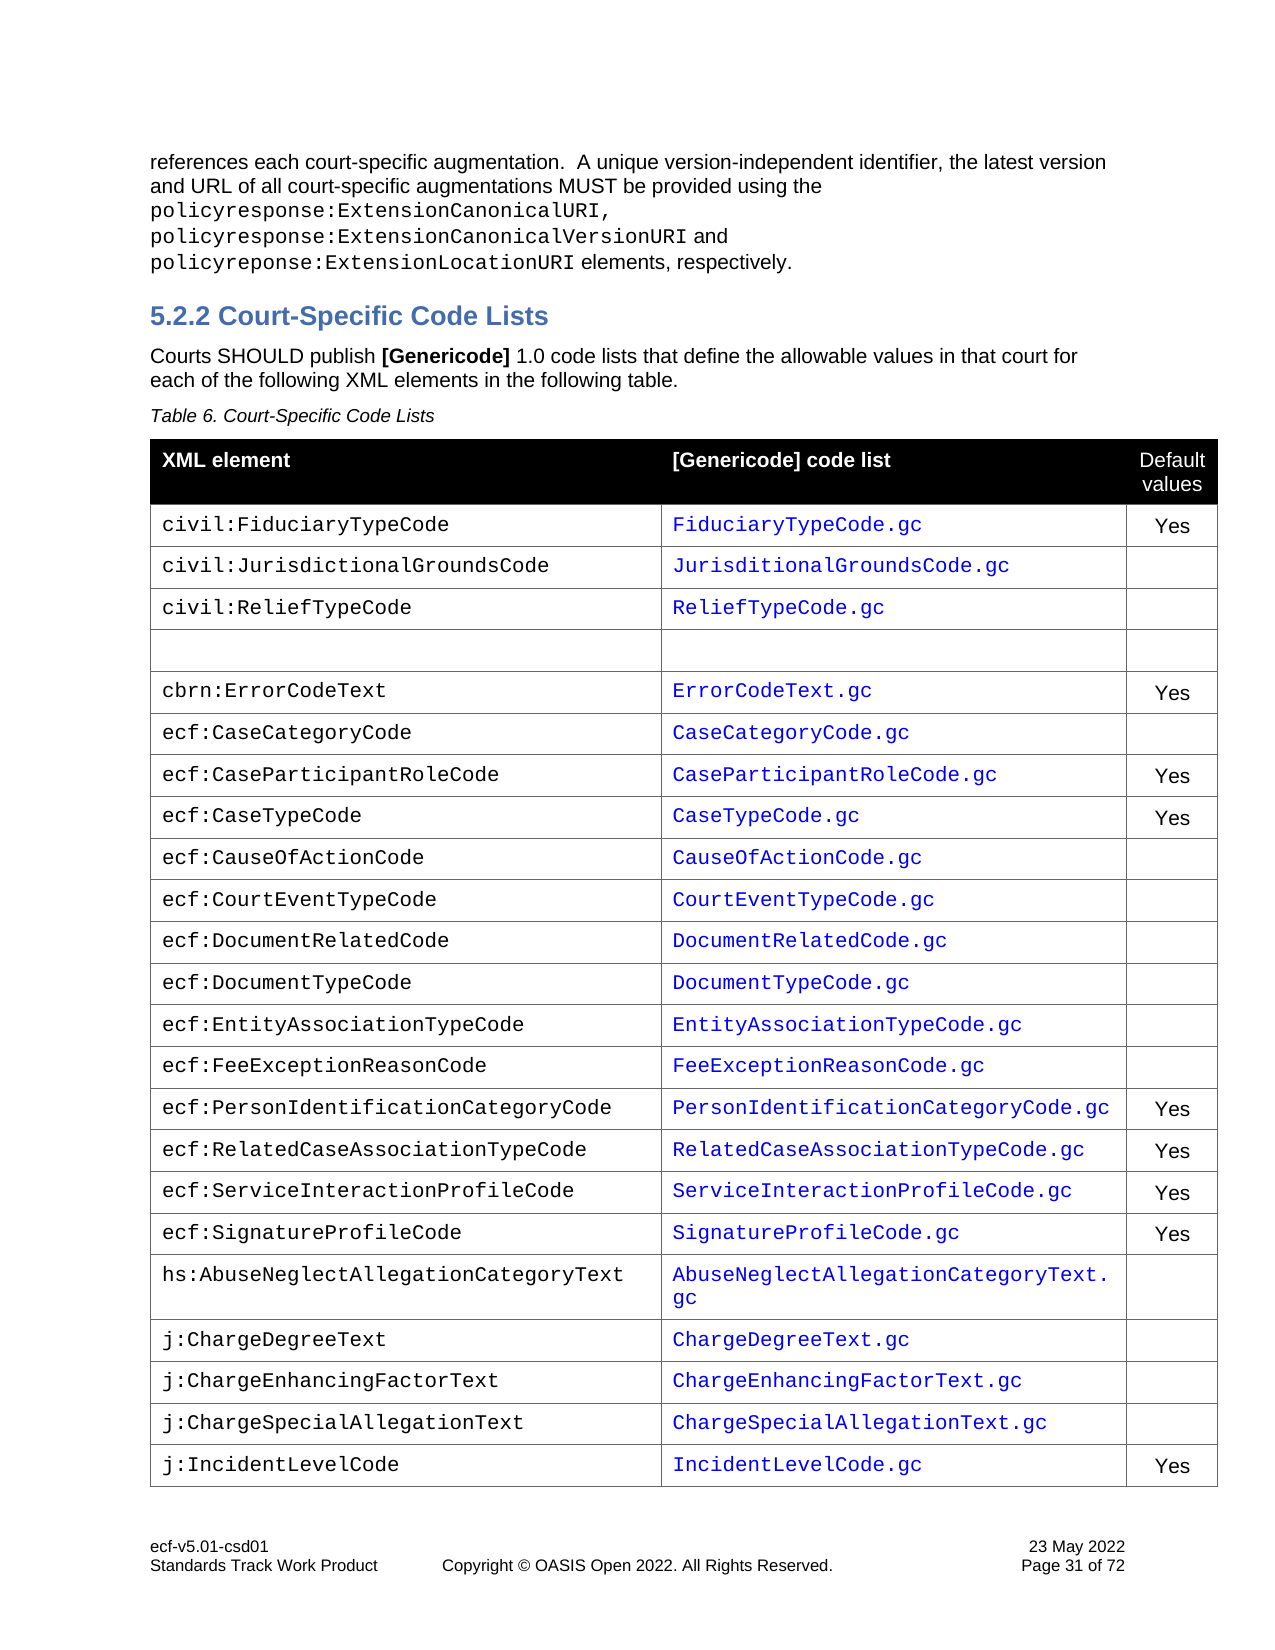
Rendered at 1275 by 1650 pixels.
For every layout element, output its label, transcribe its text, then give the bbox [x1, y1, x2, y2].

table_cell IncidentLevelCode.gc [662, 1445, 1126, 1486]
table_cell FeeExceptionReasonCode.gc [662, 1047, 1126, 1088]
table_cell ecf:DocumentRelatedCode [151, 922, 661, 963]
table_cell [1127, 922, 1217, 963]
table_cell [1127, 547, 1217, 588]
table_cell [151, 630, 661, 671]
table_cell ChargeEnhancingFactorText.gc [662, 1362, 1126, 1403]
table_cell ecf:CaseTypeCode [151, 797, 661, 838]
table_cell civil:JurisdictionalGroundsCode [151, 547, 661, 588]
table_cell PersonIdentificationCategoryCode.gc [662, 1089, 1126, 1129]
table_cell [1127, 589, 1217, 629]
table_header Default values [1127, 440, 1217, 504]
table_cell Yes [1127, 797, 1217, 838]
table_cell DocumentTypeCode.gc [662, 964, 1126, 1004]
table_cell j:ChargeEnhancingFactorText [151, 1362, 661, 1403]
table_cell j:IncidentLevelCode [151, 1445, 661, 1486]
table_cell [1127, 964, 1217, 1004]
table_cell AbuseNeglectAllegationCategoryText.gc [662, 1255, 1126, 1319]
table_cell JurisditionalGroundsCode.gc [662, 547, 1126, 588]
table_cell Yes [1127, 1130, 1217, 1171]
table_cell ecf:ServiceInteractionProfileCode [151, 1172, 661, 1213]
table_cell CaseCategoryCode.gc [662, 714, 1126, 754]
table_cell ecf:SignatureProfileCode [151, 1214, 661, 1254]
table_cell Yes [1127, 755, 1217, 796]
table_cell ReliefTypeCode.gc [662, 589, 1126, 629]
table_cell RelatedCaseAssociationTypeCode.gc [662, 1130, 1126, 1171]
table_cell [1127, 880, 1217, 921]
table_cell CaseParticipantRoleCode.gc [662, 755, 1126, 796]
table_cell Yes [1127, 1214, 1217, 1254]
text Table 6. Court-Specific Code Lists [150, 404, 1125, 426]
table_cell [1127, 630, 1217, 671]
table_cell [1127, 839, 1217, 879]
table_cell CourtEventTypeCode.gc [662, 880, 1126, 921]
table_cell [1127, 1005, 1217, 1046]
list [150, 150, 1125, 275]
text Courts SHOULD publish [Genericode] 1.0 code lists that define the allowable values in that court for each of the following XML elements in the following table. [150, 344, 1125, 392]
table_cell SignatureProfileCode.gc [662, 1214, 1126, 1254]
table_cell ecf:CauseOfActionCode [151, 839, 661, 879]
table_header XML element [151, 440, 661, 504]
table_cell [1127, 1320, 1217, 1361]
table_cell civil:FiduciaryTypeCode [151, 505, 661, 546]
table_cell ecf:FeeExceptionReasonCode [151, 1047, 661, 1088]
table_cell ChargeDegreeText.gc [662, 1320, 1126, 1361]
table_cell [1127, 1047, 1217, 1088]
table_cell ecf:DocumentTypeCode [151, 964, 661, 1004]
table_cell Yes [1127, 505, 1217, 546]
table_cell ServiceInteractionProfileCode.gc [662, 1172, 1126, 1213]
table_cell [662, 630, 1126, 671]
table_cell [1127, 1255, 1217, 1319]
table_cell ecf:RelatedCaseAssociationTypeCode [151, 1130, 661, 1171]
table_cell Yes [1127, 1445, 1217, 1486]
table_cell j:ChargeSpecialAllegationText [151, 1404, 661, 1444]
table_cell Yes [1127, 672, 1217, 713]
table_header [Genericode] code list [662, 440, 1126, 504]
table_cell EntityAssociationTypeCode.gc [662, 1005, 1126, 1046]
table_cell FiduciaryTypeCode.gc [662, 505, 1126, 546]
table_cell CauseOfActionCode.gc [662, 839, 1126, 879]
table_cell civil:ReliefTypeCode [151, 589, 661, 629]
table_cell CaseTypeCode.gc [662, 797, 1126, 838]
table_cell ErrorCodeText.gc [662, 672, 1126, 713]
subtitle Court-Specific Code Lists [150, 300, 1125, 332]
table_cell hs:AbuseNeglectAllegationCategoryText [151, 1255, 661, 1319]
table_cell Yes [1127, 1172, 1217, 1213]
table_cell ecf:CourtEventTypeCode [151, 880, 661, 921]
table_cell ecf:EntityAssociationTypeCode [151, 1005, 661, 1046]
table_cell DocumentRelatedCode.gc [662, 922, 1126, 963]
table_cell ecf:PersonIdentificationCategoryCode [151, 1089, 661, 1129]
table_cell ecf:CaseParticipantRoleCode [151, 755, 661, 796]
table_cell Yes [1127, 1089, 1217, 1129]
table_cell [1127, 1404, 1217, 1444]
table_cell [1127, 1362, 1217, 1403]
table_cell [1127, 714, 1217, 754]
table_cell ChargeSpecialAllegationText.gc [662, 1404, 1126, 1444]
table_cell ecf:CaseCategoryCode [151, 714, 661, 754]
table_cell j:ChargeDegreeText [151, 1320, 661, 1361]
table_cell cbrn:ErrorCodeText [151, 672, 661, 713]
